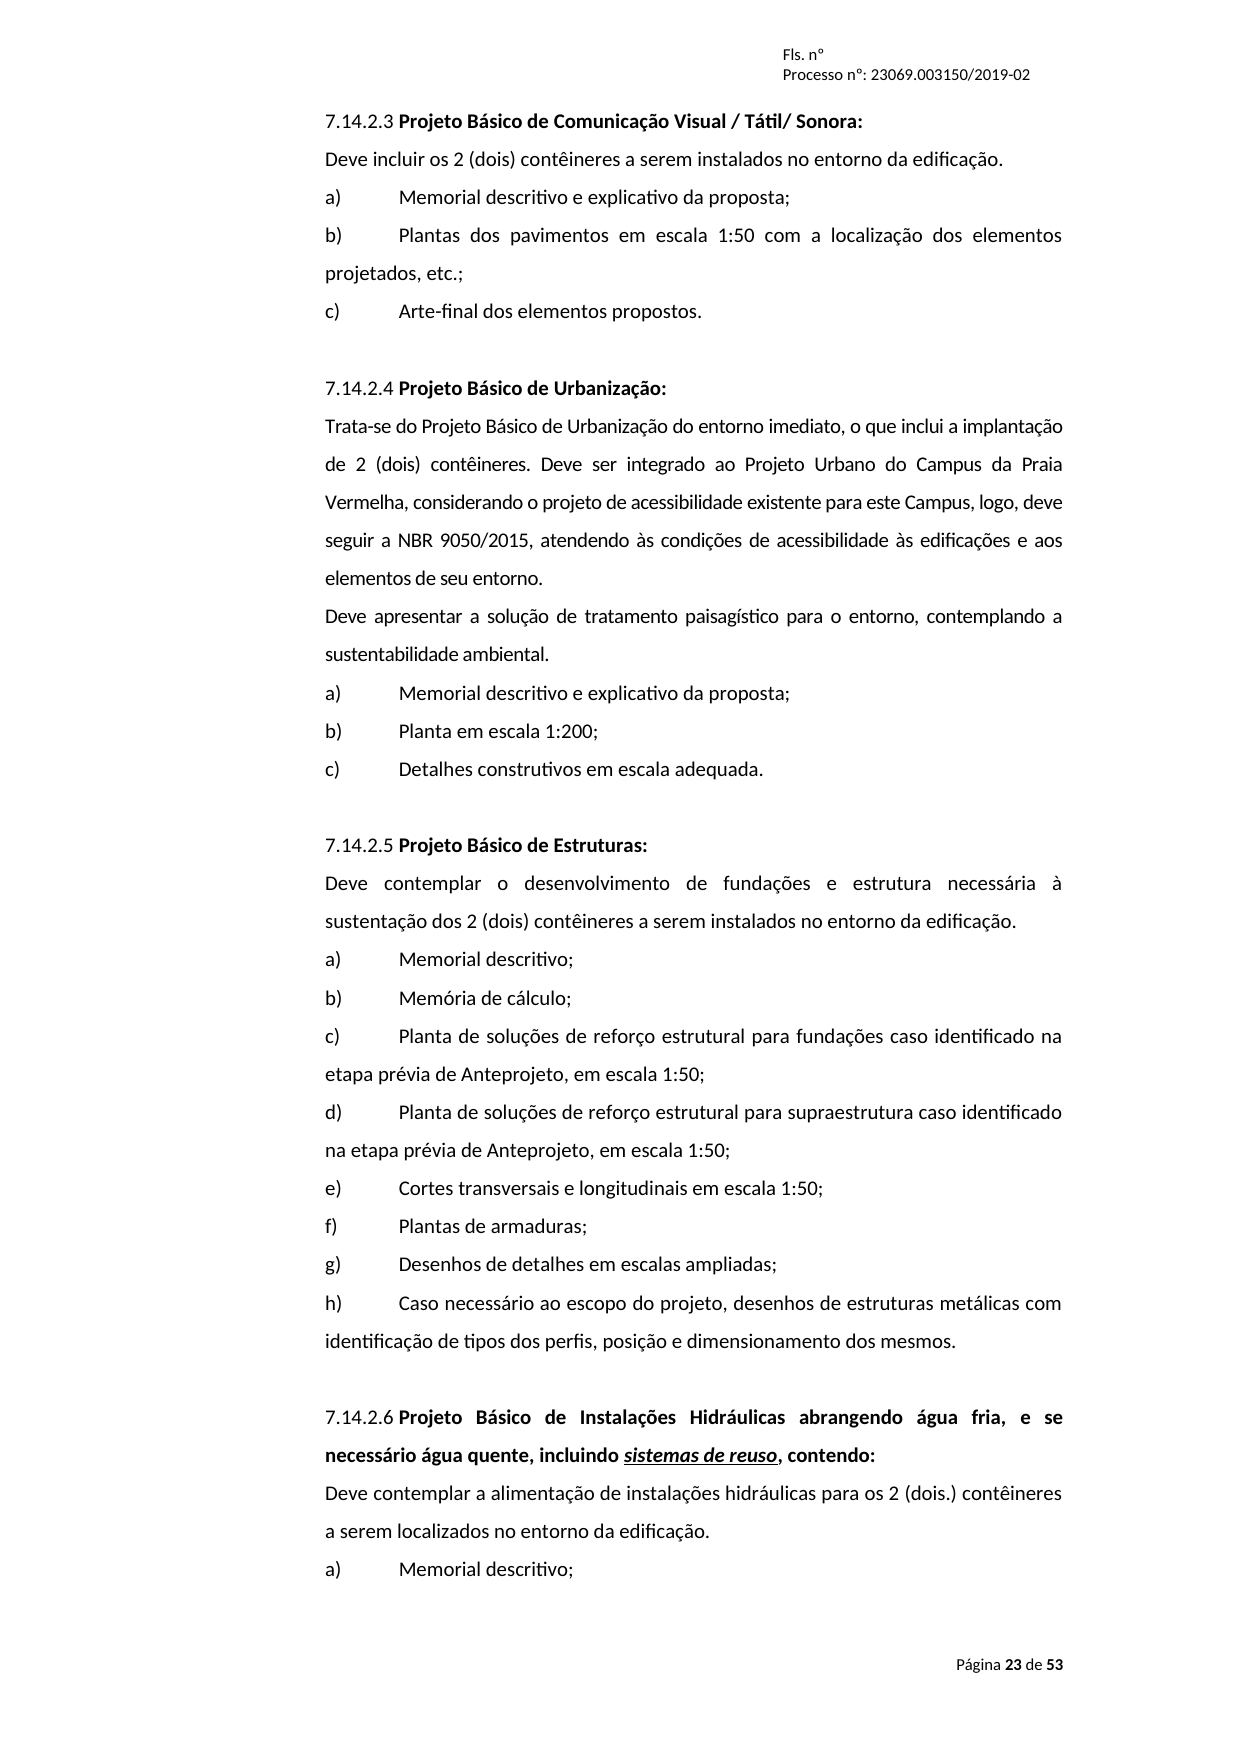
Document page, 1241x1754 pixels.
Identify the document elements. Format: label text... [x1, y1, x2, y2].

list Caso necessário ao escopo do projeto, desenhos de estruturas metálicas com identificação de tipos dos perfis, posição e dimensionamento dos mesmos. [325, 1290, 1063, 1353]
list Planta de soluções de reforço estrutural para fundações caso identificado na etapa prévia de Anteprojeto, em escala 1:50; [325, 1023, 1063, 1086]
list Memória de cálculo; [325, 985, 1063, 1010]
list Deve contemplar o desenvolvimento de fundações e estrutura necessária à sustentação dos 2 (dois) contêineres a serem instalados no entorno da edificação. [325, 870, 1063, 934]
list Desenhos de detalhes em escalas ampliadas; [325, 1252, 1063, 1277]
list Memorial descritivo; [325, 947, 1063, 972]
list Arte-final dos elementos propostos. [325, 298, 1063, 324]
text 7.14.2.5 Projeto Básico de Estruturas: [325, 832, 1063, 858]
list Memorial descritivo; [325, 1557, 1063, 1582]
list Trata-se do Projeto Básico de Urbanização do entorno imediato, o que inclui a implantação de 2 (dois) contêineres. Deve ser integrado ao Projeto Urbano do Campus da Praia Vermelha, considerando o projeto de acessibilidade existente para este Campus, logo, deve seguir a NBR 9050/2015, atendendo às condições de acessibilidade às edificações e aos elementos de seu entorno. [325, 413, 1063, 591]
list Deve contemplar a alimentação de instalações hidráulicas para os 2 (dois.) contêineres a serem localizados no entorno da edificação. [325, 1480, 1063, 1544]
list Planta de soluções de reforço estrutural para supraestrutura caso identificado na etapa prévia de Anteprojeto, em escala 1:50; [325, 1099, 1063, 1163]
list Memorial descritivo e explicativo da proposta; [325, 184, 1063, 209]
list 7.14.2.3 Projeto Básico de Comunicação Visual / Tátil/ Sonora: [325, 108, 1063, 133]
text 7.14.2.4 Projeto Básico de Urbanização: [325, 375, 1063, 400]
list Cortes transversais e longitudinais em escala 1:50; [325, 1175, 1063, 1201]
list Plantas de armaduras; [325, 1213, 1063, 1239]
text 7.14.2.6 Projeto Básico de Instalações Hidráulicas abrangendo água fria, e se necessário água quente, incluindo sistemas de reuso, contendo: [325, 1404, 1063, 1468]
text Deve incluir os 2 (dois) contêineres a serem instalados no entorno da edificação. [325, 146, 1063, 171]
list Plantas dos pavimentos em escala 1:50 com a localização dos elementos projetados, etc.; [325, 222, 1063, 286]
text Deve apresentar a solução de tratamento paisagístico para o entorno, contemplando a sustentabilidade ambiental. [325, 603, 1063, 667]
list Memorial descritivo e explicativo da proposta; [325, 680, 1063, 705]
list Detalhes construtivos em escala adequada. [325, 756, 1063, 781]
list Planta em escala 1:200; [325, 718, 1063, 743]
